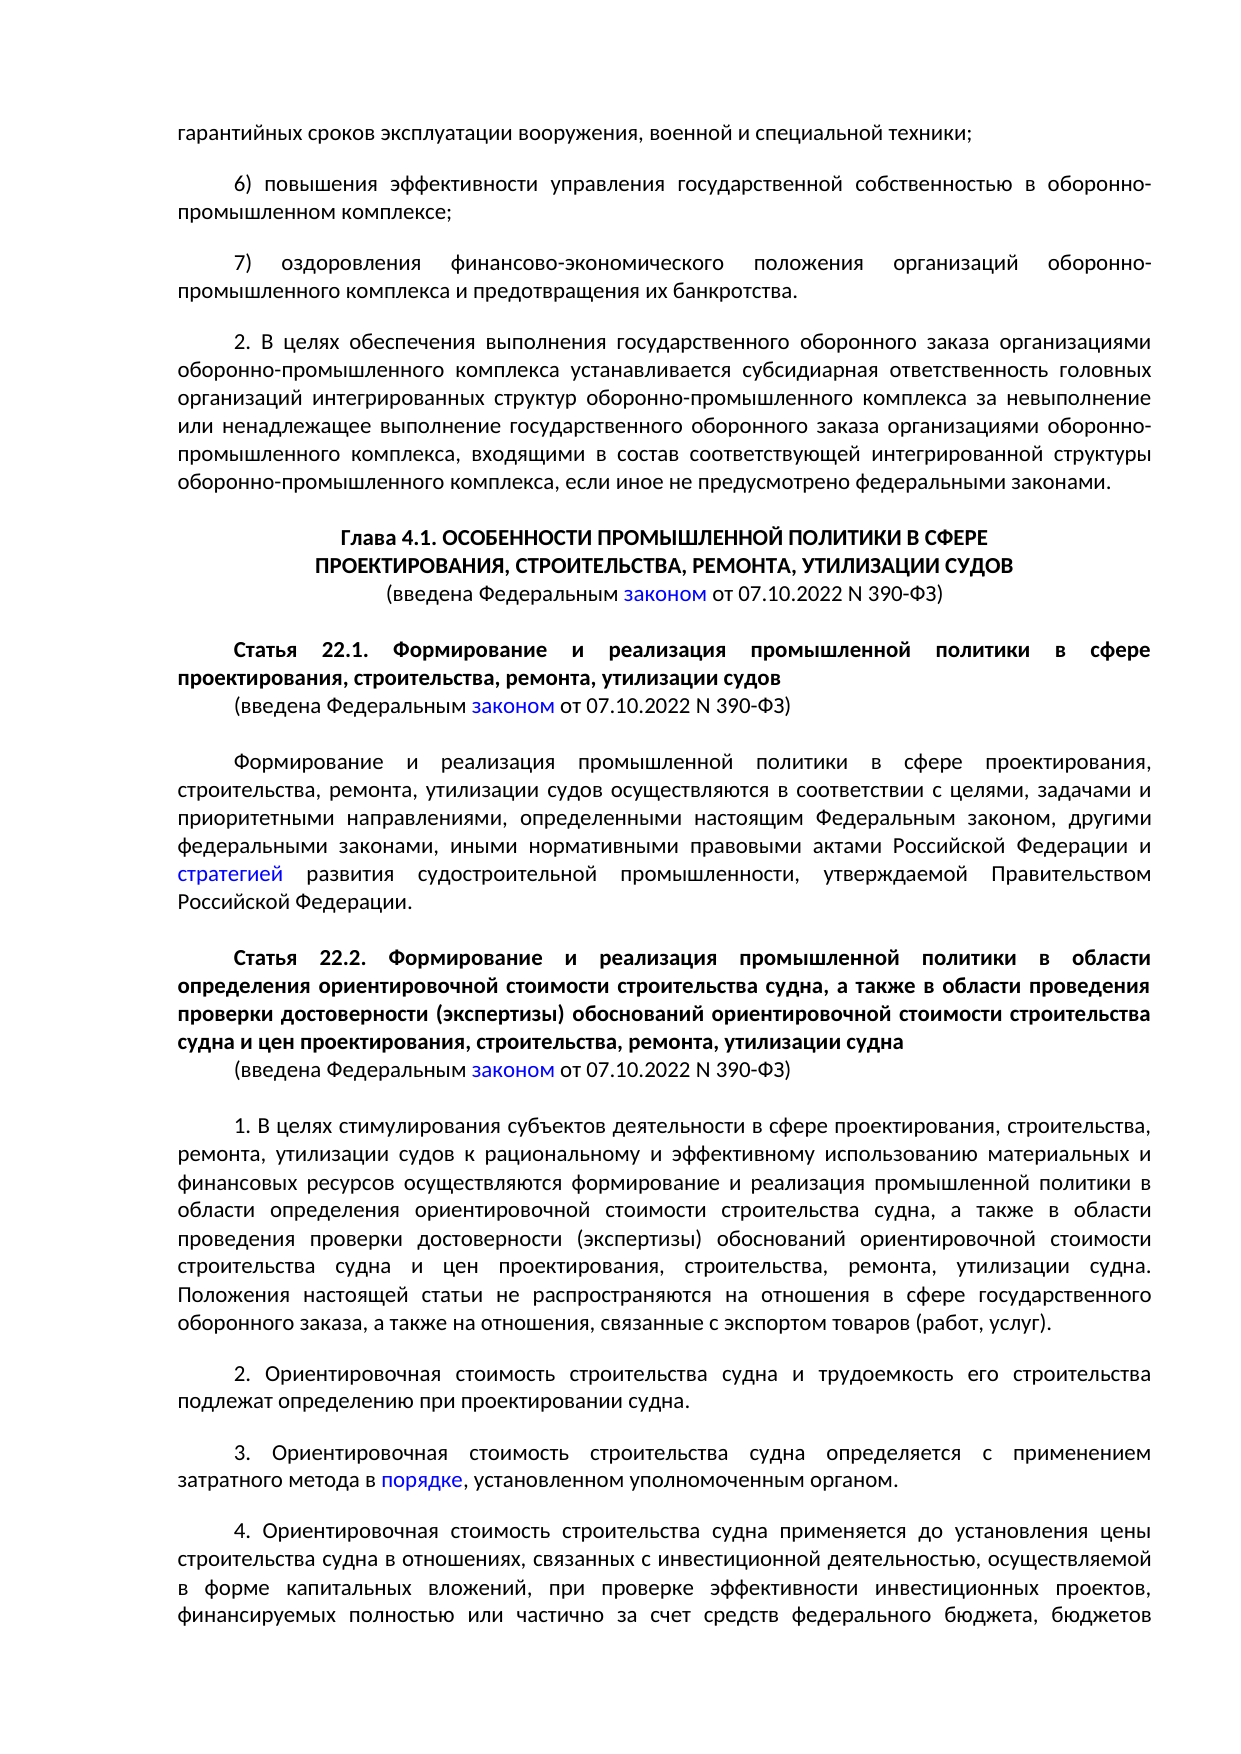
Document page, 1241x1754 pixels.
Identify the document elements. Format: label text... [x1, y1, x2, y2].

text 7) оздоровления финансово-экономического положения организаций оборонно-промышленного комплекса и предотвращения их банкротства. [177, 248, 1152, 304]
text 3. Ориентировочная стоимость строительства судна определяется с применением затратного метода в порядке, установленном уполномоченным органом. [177, 1438, 1152, 1494]
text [177, 118, 1152, 146]
title Статья 22.2. Формирование и реализация промышленной политики в области определения ориентировочной стоимости строительства судна, а также в области проведения проверки достоверности (экспертизы) обоснований ориентировочной стоимости строительства судна и цен проектирования, строительства, ремонта, утилизации судна [177, 943, 1152, 1056]
text 1. В целях стимулирования субъектов деятельности в сфере проектирования, строительства, ремонта, утилизации судов к рациональному и эффективному использованию материальных и финансовых ресурсов осуществляются формирование и реализация промышленной политики в области определения ориентировочной стоимости строительства судна, а также в области проведения проверки достоверности (экспертизы) обоснований ориентировочной стоимости строительства судна и цен проектирования, строительства, ремонта, утилизации судна. Положения настоящей статьи не распространяются на отношения в сфере государственного оборонного заказа, а также на отношения, связанные с экспортом товаров (работ, услуг). [177, 1112, 1152, 1336]
title ПРОЕКТИРОВАНИЯ, СТРОИТЕЛЬСТВА, РЕМОНТА, УТИЛИЗАЦИИ СУДОВ [177, 551, 1152, 579]
text 2. В целях обеспечения выполнения государственного оборонного заказа организациями оборонно-промышленного комплекса устанавливается субсидиарная ответственность головных организаций интегрированных структур оборонно-промышленного комплекса за невыполнение или ненадлежащее выполнение государственного оборонного заказа организациями оборонно-промышленного комплекса, входящими в состав соответствующей интегрированной структуры оборонно-промышленного комплекса, если иное не предусмотрено федеральными законами. [177, 327, 1152, 495]
text (введена Федеральным законом от 07.10.2022 N 390-ФЗ) [177, 1056, 1152, 1083]
title Статья 22.1. Формирование и реализация промышленной политики в сфере проектирования, строительства, ремонта, утилизации судов [177, 635, 1152, 691]
text 2. Ориентировочная стоимость строительства судна и трудоемкость его строительства подлежат определению при проектировании судна. [177, 1359, 1152, 1415]
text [177, 1517, 1152, 1629]
text (введена Федеральным законом от 07.10.2022 N 390-ФЗ) [177, 579, 1152, 607]
text Формирование и реализация промышленной политики в сфере проектирования, строительства, ремонта, утилизации судов осуществляются в соответствии с целями, задачами и приоритетными направлениями, определенными настоящим Федеральным законом, другими федеральными законами, иными нормативными правовыми актами Российской Федерации и стратегией развития судостроительной промышленности, утверждаемой Правительством Российской Федерации. [177, 747, 1152, 915]
title Глава 4.1. ОСОБЕННОСТИ ПРОМЫШЛЕННОЙ ПОЛИТИКИ В СФЕРЕ [177, 523, 1152, 551]
text 6) повышения эффективности управления государственной собственностью в оборонно-промышленном комплексе; [177, 169, 1152, 225]
text (введена Федеральным законом от 07.10.2022 N 390-ФЗ) [177, 691, 1152, 719]
